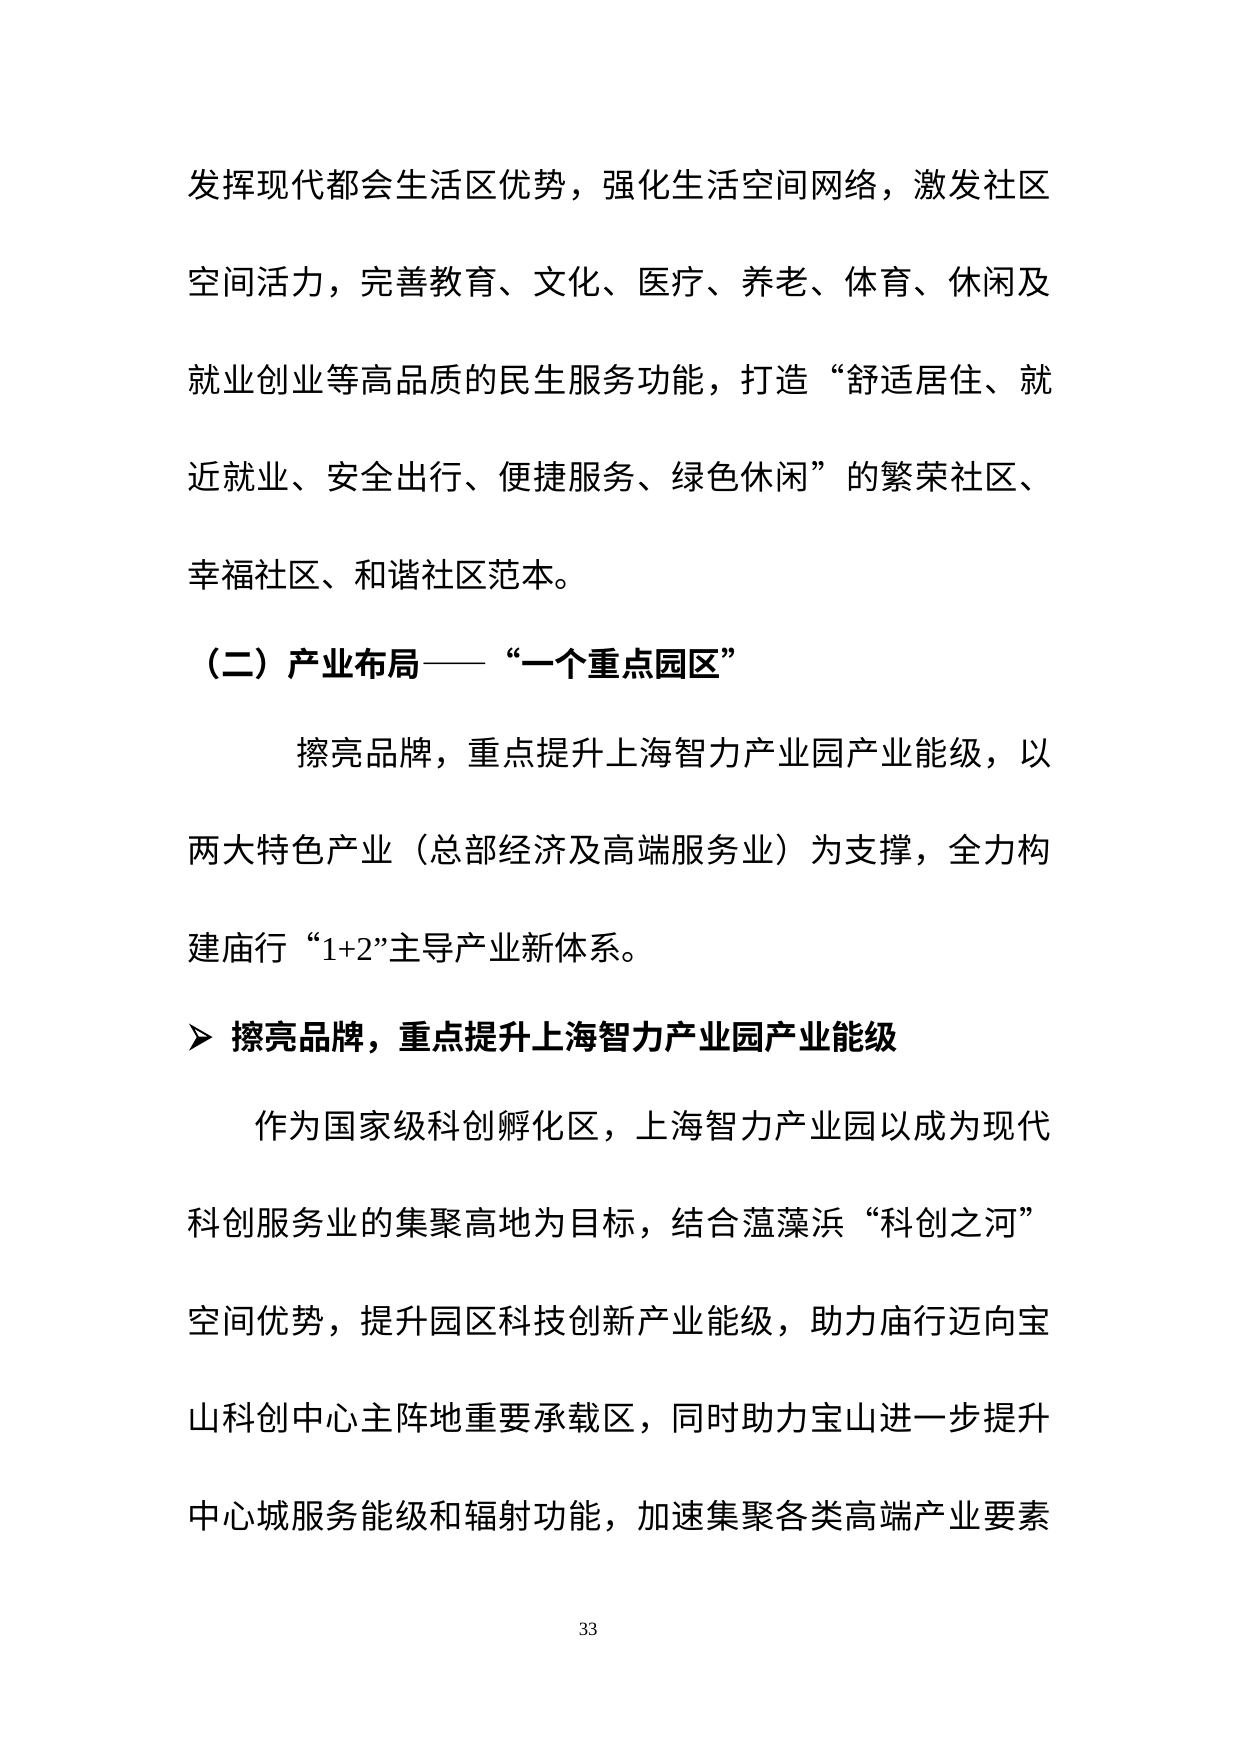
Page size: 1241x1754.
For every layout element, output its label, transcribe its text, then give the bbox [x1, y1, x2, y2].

text 擦亮品牌，重点提升上海智力产业园产业能级，以两大特色产业（总部经济及高端服务业）为支撑，全力构建庙行“1+2”主导产业新体系。 [187, 718, 1053, 978]
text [187, 150, 1053, 605]
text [187, 1091, 1053, 1546]
list 擦亮品牌，重点提升上海智力产业园产业能级 [187, 1002, 1053, 1067]
text （二）产业布局——“一个重点园区” [187, 629, 1053, 694]
